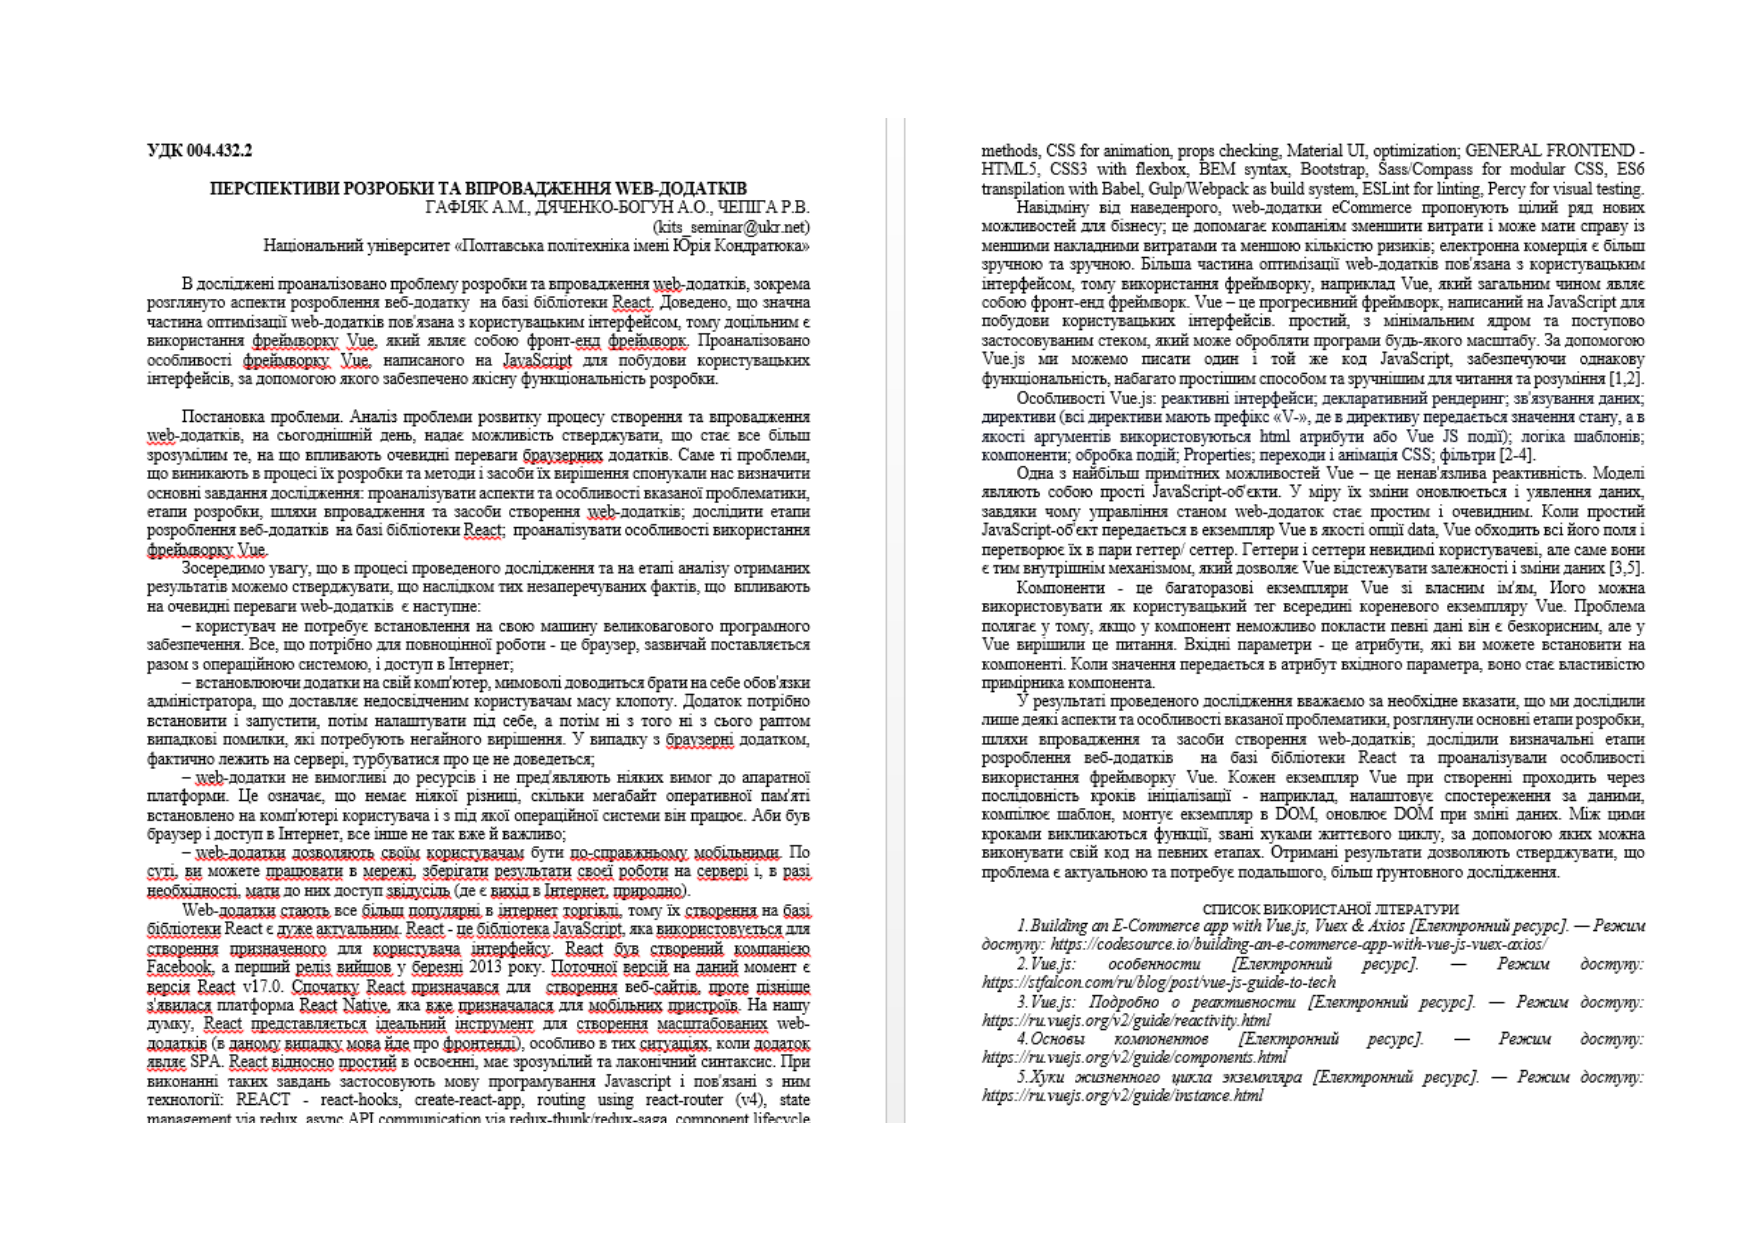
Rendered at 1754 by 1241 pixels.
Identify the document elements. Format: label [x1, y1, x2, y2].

picture [118, 118, 1667, 1123]
